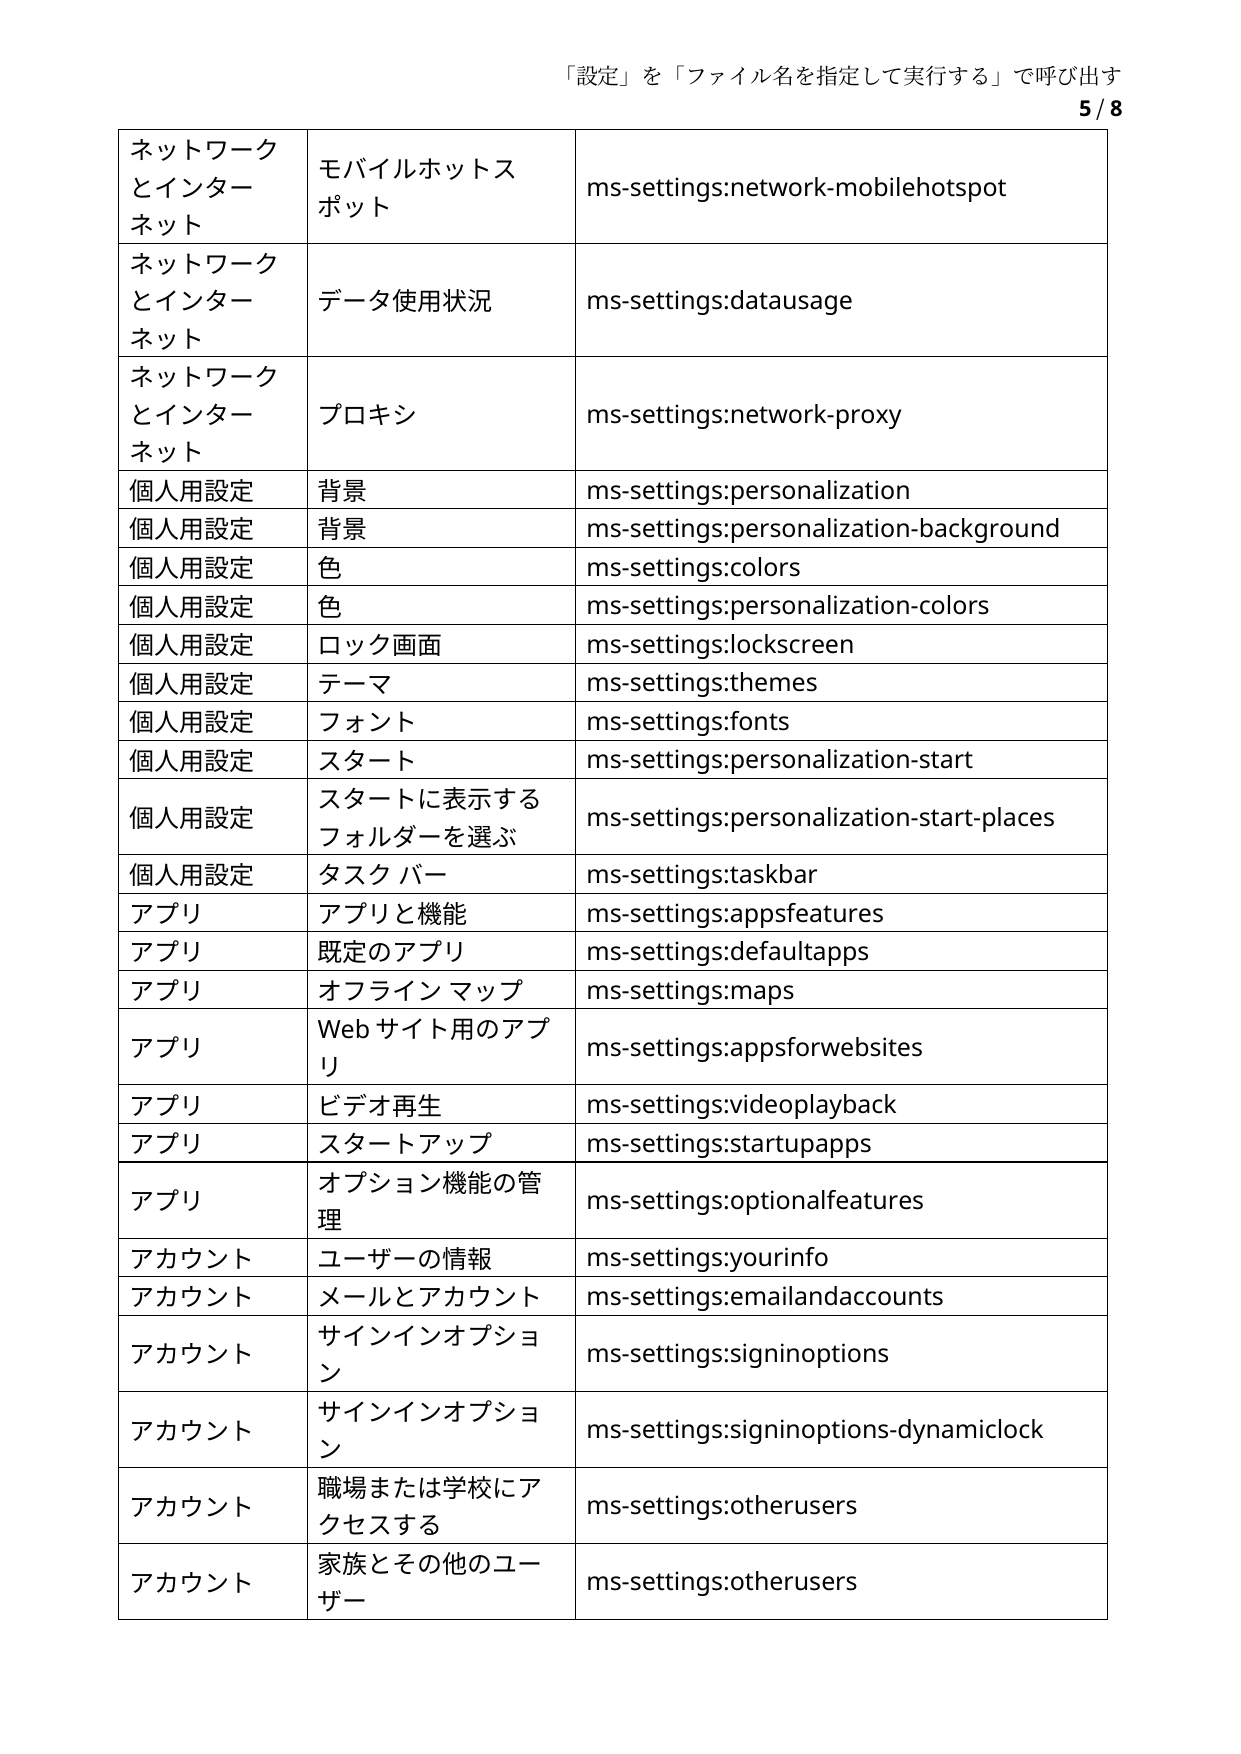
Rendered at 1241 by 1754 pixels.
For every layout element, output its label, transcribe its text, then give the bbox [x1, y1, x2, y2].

table_cell 個人用設定 [119, 702, 307, 739]
table_cell ユーザーの情報 [308, 1239, 575, 1276]
table_cell 家族とその他のユーザー [308, 1544, 575, 1619]
table_cell アプリ [119, 971, 307, 1008]
table_cell ms-settings:otherusers [576, 1468, 1107, 1543]
table_cell アプリ [119, 1009, 307, 1084]
table_cell ms-settings:network-proxy [576, 357, 1107, 470]
table_cell オフライン マップ [308, 971, 575, 1008]
table_cell ビデオ再生 [308, 1085, 575, 1123]
table_cell ロック画面 [308, 625, 575, 662]
table_cell 個人用設定 [119, 586, 307, 624]
table_cell ネットワークとインターネット [119, 244, 307, 356]
table_cell ms-settings:themes [576, 664, 1107, 701]
table_cell ms-settings:personalization-colors [576, 586, 1107, 624]
table_cell ms-settings:videoplayback [576, 1085, 1107, 1123]
table_cell タスク バー [308, 855, 575, 893]
table_cell 色 [308, 586, 575, 624]
table_cell データ使用状況 [308, 244, 575, 356]
table_cell アプリ [119, 932, 307, 970]
table_cell 個人用設定 [119, 664, 307, 701]
table_cell サインインオプション [308, 1392, 575, 1467]
table_cell アカウント [119, 1544, 307, 1619]
table_cell モバイルホットスポット [308, 130, 575, 243]
table_cell 個人用設定 [119, 471, 307, 508]
table_cell 個人用設定 [119, 625, 307, 662]
table_cell ms-settings:signinoptions-dynamiclock [576, 1392, 1107, 1467]
table_cell ネットワークとインターネット [119, 357, 307, 470]
table_cell テーマ [308, 664, 575, 701]
table_cell 色 [308, 548, 575, 585]
table_cell ms-settings:colors [576, 548, 1107, 585]
table_cell アカウント [119, 1392, 307, 1467]
table_cell フォント [308, 702, 575, 739]
table_cell 個人用設定 [119, 855, 307, 893]
table_cell スタート [308, 741, 575, 778]
table_cell ms-settings:personalization-background [576, 509, 1107, 547]
table_cell アプリ [119, 894, 307, 931]
table_cell アカウント [119, 1239, 307, 1276]
table_cell ms-settings:emailandaccounts [576, 1277, 1107, 1314]
table_cell ms-settings:appsforwebsites [576, 1009, 1107, 1084]
table_cell ms-settings:optionalfeatures [576, 1163, 1107, 1237]
table_cell サインインオプション [308, 1316, 575, 1391]
table_cell 個人用設定 [119, 779, 307, 854]
table_cell アカウント [119, 1468, 307, 1543]
table_cell 背景 [308, 509, 575, 547]
table_cell アプリ [119, 1124, 307, 1161]
table_cell ms-settings:appsfeatures [576, 894, 1107, 931]
table_cell ネットワークとインターネット [119, 130, 307, 243]
table_cell ms-settings:taskbar [576, 855, 1107, 893]
table_cell ms-settings:lockscreen [576, 625, 1107, 662]
table_cell 背景 [308, 471, 575, 508]
table_cell アプリと機能 [308, 894, 575, 931]
table_cell アプリ [119, 1163, 307, 1237]
table_cell ms-settings:network-mobilehotspot [576, 130, 1107, 243]
table_cell オプション機能の管理 [308, 1163, 575, 1237]
table_cell ms-settings:maps [576, 971, 1107, 1008]
table_cell アプリ [119, 1085, 307, 1123]
table_cell ms-settings:otherusers [576, 1544, 1107, 1619]
table_cell 職場または学校にアクセスする [308, 1468, 575, 1543]
table_cell ms-settings:datausage [576, 244, 1107, 356]
table_cell メールとアカウント [308, 1277, 575, 1314]
table_cell スタートに表示するフォルダーを選ぶ [308, 779, 575, 854]
table_cell 既定のアプリ [308, 932, 575, 970]
table_cell Webサイト用のアプリ [308, 1009, 575, 1084]
table_cell プロキシ [308, 357, 575, 470]
table_cell ms-settings:defaultapps [576, 932, 1107, 970]
table_cell ms-settings:fonts [576, 702, 1107, 739]
table_cell 個人用設定 [119, 548, 307, 585]
table_cell 個人用設定 [119, 741, 307, 778]
table_cell ms-settings:signinoptions [576, 1316, 1107, 1391]
table_cell ms-settings:personalization [576, 471, 1107, 508]
table_cell 個人用設定 [119, 509, 307, 547]
table_cell アカウント [119, 1277, 307, 1314]
table_cell アカウント [119, 1316, 307, 1391]
table_cell ms-settings:yourinfo [576, 1239, 1107, 1276]
table_cell ms-settings:personalization-start-places [576, 779, 1107, 854]
table_cell ms-settings:personalization-start [576, 741, 1107, 778]
table_cell ms-settings:startupapps [576, 1124, 1107, 1161]
table_cell スタートアップ [308, 1124, 575, 1161]
